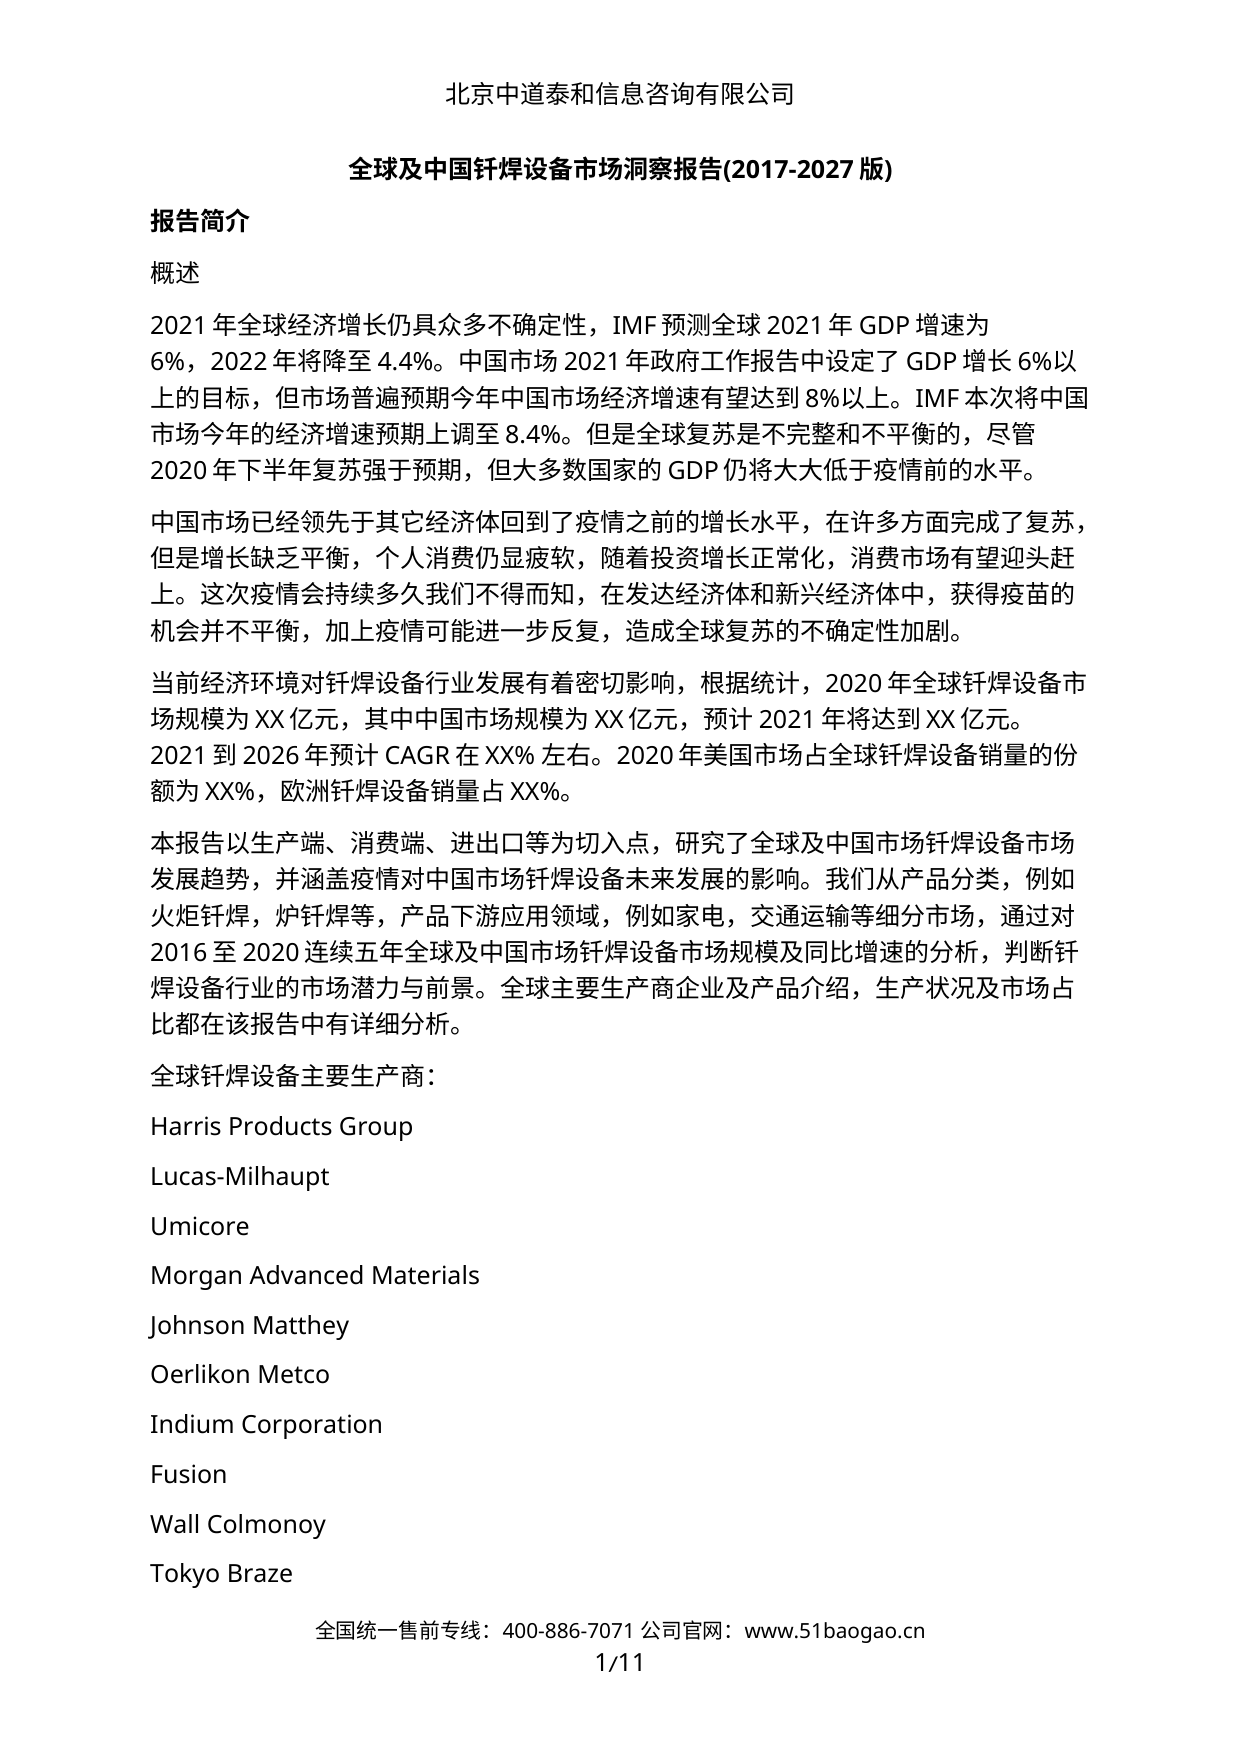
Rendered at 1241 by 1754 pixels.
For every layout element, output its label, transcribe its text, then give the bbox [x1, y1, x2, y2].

text Johnson Matthey [150, 1307, 1090, 1342]
text 全球及中国钎焊设备市场洞察报告(2017-2027版) [150, 150, 1090, 186]
text 概述 [150, 254, 1090, 290]
text Tokyo Braze [150, 1556, 1090, 1590]
text 全球钎焊设备主要生产商： [150, 1057, 1090, 1093]
text 本报告以生产端、消费端、进出口等为切入点，研究了全球及中国市场钎焊设备市场发展趋势，并涵盖疫情对中国市场钎焊设备未来发展的影响。我们从产品分类，例如火炬钎焊，炉钎焊等，产品下游应用领域，例如家电，交通运输等细分市场，通过对2016至2020连续五年全球及中国市场钎焊设备市场规模及同比增速的分析，判断钎焊设备行业的市场潜力与前景。全球主要生产商企业及产品介绍，生产状况及市场占比都在该报告中有详细分析。 [150, 824, 1090, 1041]
text Lucas-Milhaupt [150, 1158, 1090, 1192]
text Harris Products Group [150, 1109, 1090, 1143]
text 报告简介 [150, 202, 1090, 238]
text 中国市场已经领先于其它经济体回到了疫情之前的增长水平，在许多方面完成了复苏，但是增长缺乏平衡，个人消费仍显疲软，随着投资增长正常化，消费市场有望迎头赶上。这次疫情会持续多久我们不得而知，在发达经济体和新兴经济体中，获得疫苗的机会并不平衡，加上疫情可能进一步反复，造成全球复苏的不确定性加剧。 [150, 502, 1090, 647]
text Morgan Advanced Materials [150, 1258, 1090, 1292]
text Fusion [150, 1457, 1090, 1491]
text 2021年全球经济增长仍具众多不确定性，IMF预测全球2021年GDP增速为6%，2022年将降至4.4%。中国市场2021年政府工作报告中设定了GDP增长6%以上的目标，但市场普遍预期今年中国市场经济增速有望达到8%以上。IMF本次将中国市场今年的经济增速预期上调至8.4%。但是全球复苏是不完整和不平衡的，尽管2020年下半年复苏强于预期，但大多数国家的GDP仍将大大低于疫情前的水平。 [150, 306, 1090, 487]
text 当前经济环境对钎焊设备行业发展有着密切影响，根据统计，2020年全球钎焊设备市场规模为XX亿元，其中中国市场规模为XX亿元，预计2021年将达到XX亿元。2021到2026年预计CAGR在XX% 左右。2020年美国市场占全球钎焊设备销量的份额为XX%，欧洲钎焊设备销量占XX%。 [150, 663, 1090, 808]
text Oerlikon Metco [150, 1357, 1090, 1391]
text Umicore [150, 1208, 1090, 1242]
text Wall Colmonoy [150, 1506, 1090, 1540]
text Indium Corporation [150, 1407, 1090, 1441]
